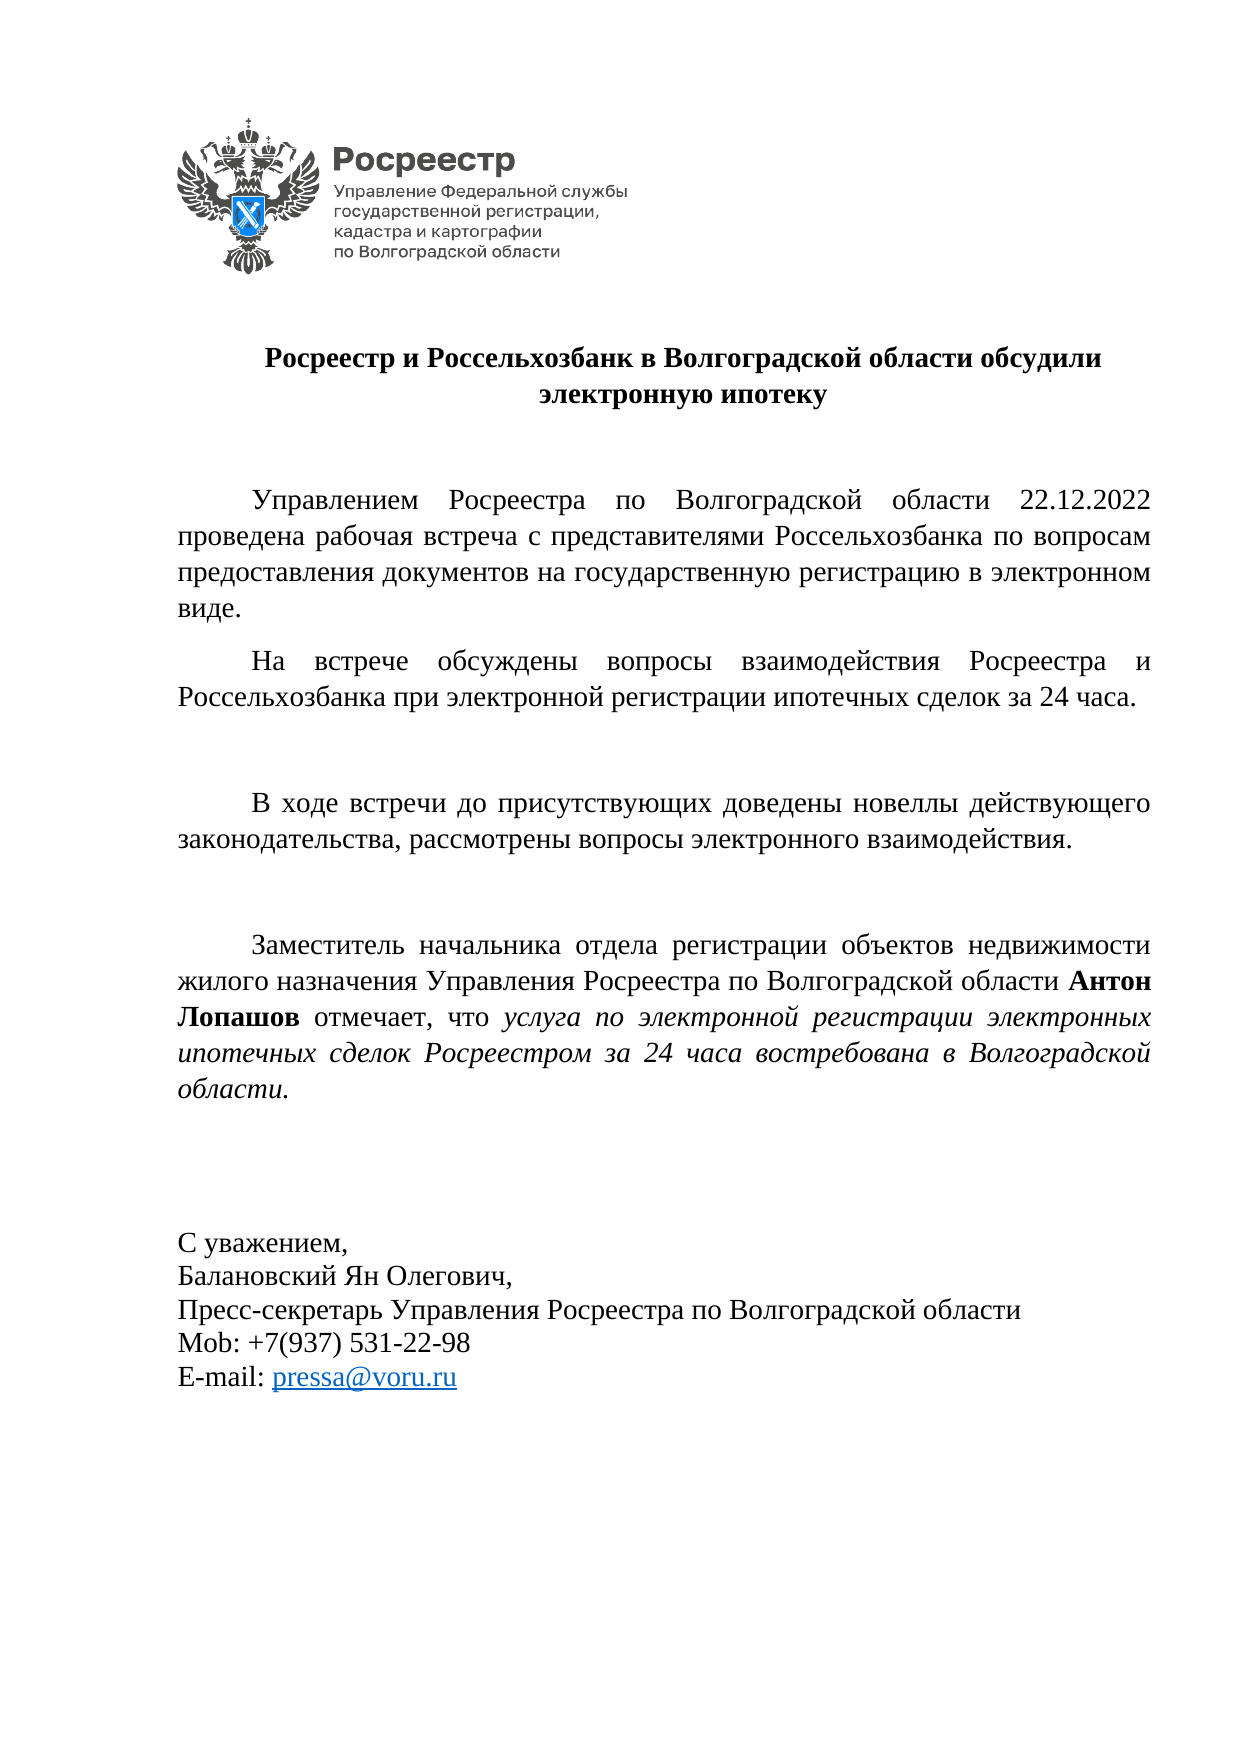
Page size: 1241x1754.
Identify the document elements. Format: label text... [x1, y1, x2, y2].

text Пресс-секретарь Управления Росреестра по Волгоградской области [177, 1292, 1152, 1325]
text E-mail: pressa@voru.ru [177, 1359, 1152, 1392]
picture [177, 118, 635, 276]
text Управлением Росреестра по Волгоградской области 22.12.2022 проведена рабочая встреча с представителями Россельхозбанка по вопросам предоставления документов на государственную регистрацию в электронном виде. [177, 482, 1152, 624]
text С уважением, [177, 1225, 1152, 1258]
text Росреестр и Россельхозбанк в Волгоградской области обсудили электронную ипотеку [215, 340, 1152, 410]
text На встрече обсуждены вопросы взаимодействия Росреестра и Россельхозбанка при электронной регистрации ипотечных сделок за 24 часа. [177, 643, 1152, 713]
text Mob: +7(937) 531-22-98 [177, 1325, 1152, 1359]
text Балановский Ян Олегович, [177, 1258, 1152, 1292]
text В ходе встречи до присутствующих доведены новеллы действующего законодательства, рассмотрены вопросы электронного взаимодействия. [177, 785, 1152, 855]
text Заместитель начальника отдела регистрации объектов недвижимости жилого назначения Управления Росреестра по Волгоградской области Антон Лопашов отмечает, что услуга по электронной регистрации электронных ипотечных сделок Росреестром за 24 часа востребована в Волгоградской области. [177, 927, 1152, 1105]
